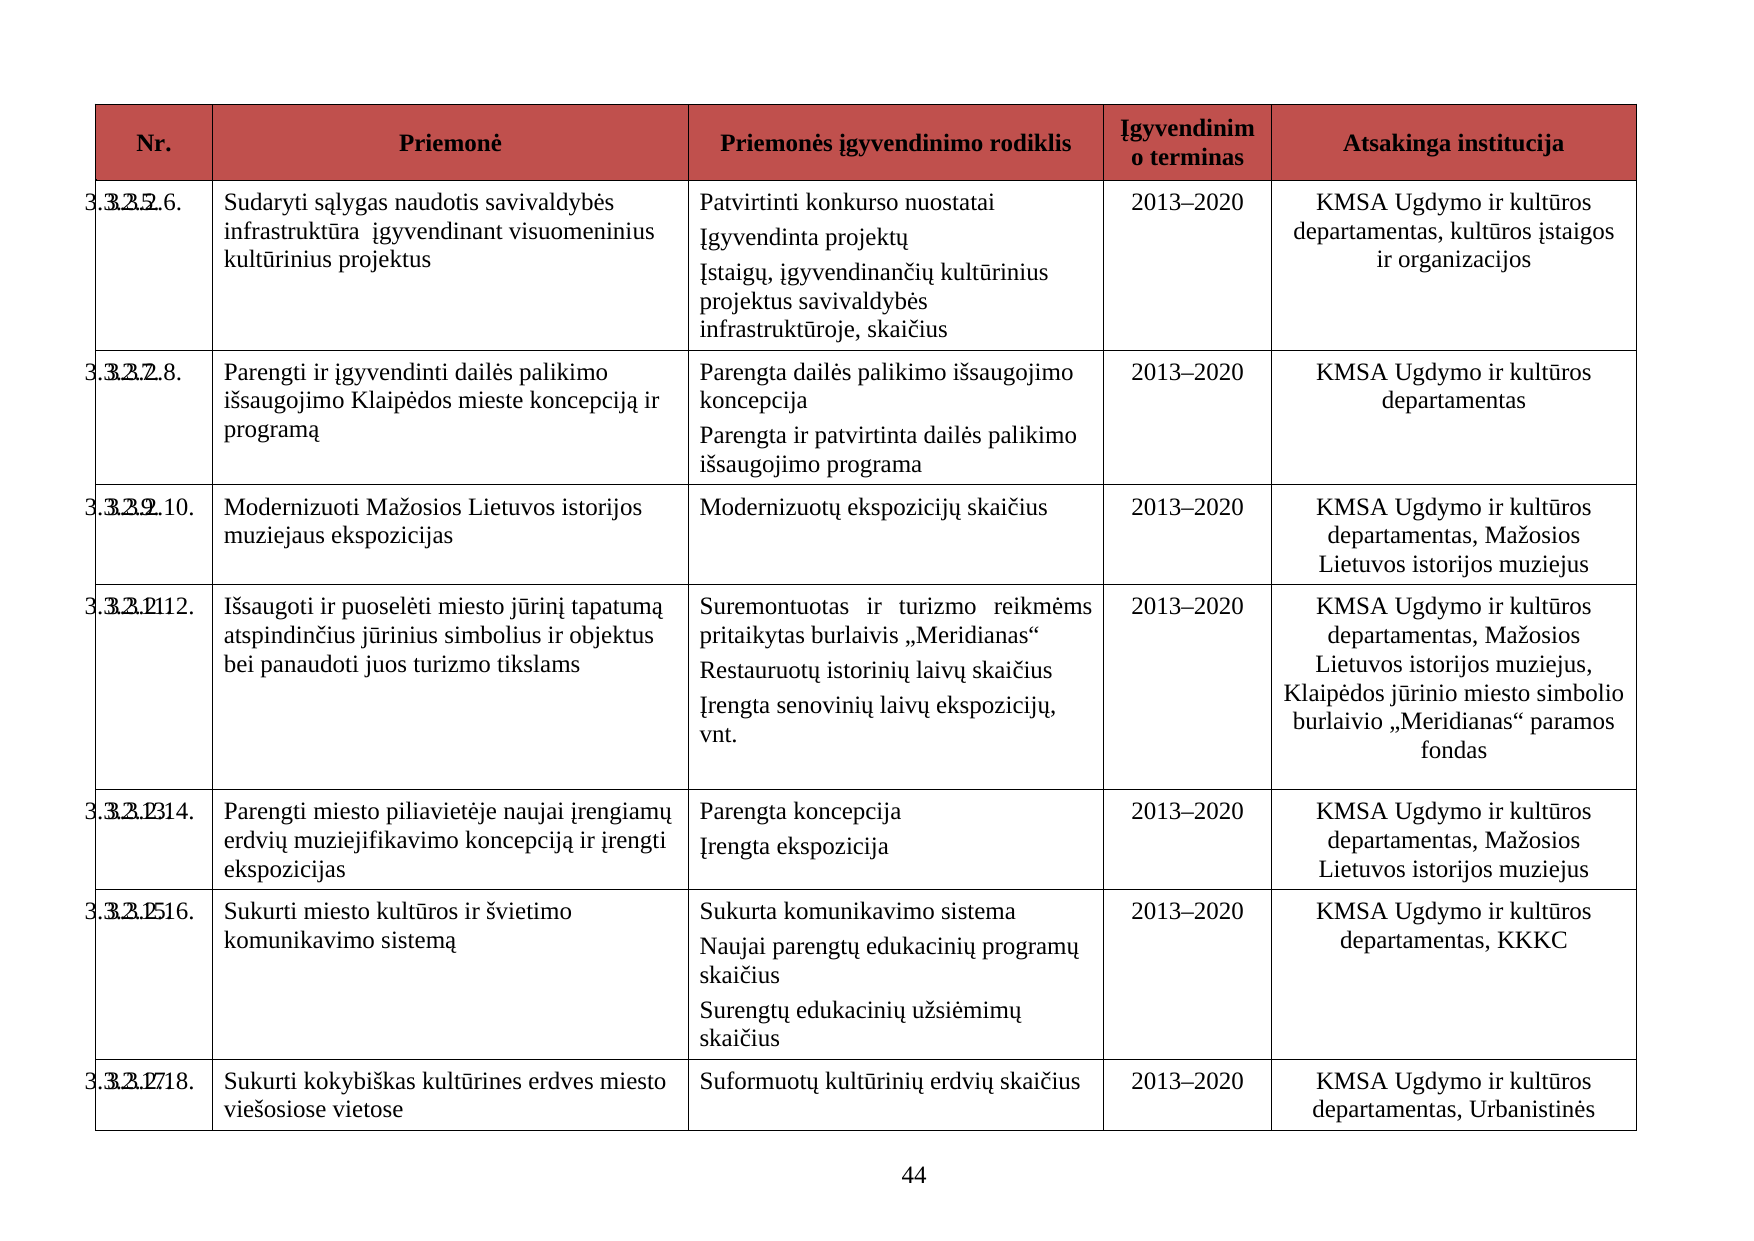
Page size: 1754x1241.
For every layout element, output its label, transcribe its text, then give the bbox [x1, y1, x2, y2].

table_header Įgyvendinimo terminas [1104, 105, 1271, 180]
table_cell Modernizuoti Mažosios Lietuvos istorijos muziejaus ekspozicijas [213, 485, 688, 584]
table_cell KMSA Ugdymo ir kultūros departamentas, Mažosios Lietuvos istorijos muziejus, Klaipėdos jūrinio miesto simbolio burlaivio „Meridianas“ paramos fondas [1272, 585, 1636, 789]
table_cell Sukurta komunikavimo sistema Naujai parengtų edukacinių programų skaičius Surengtų edukacinių užsiėmimų skaičius [689, 890, 1103, 1058]
table_cell KMSA Ugdymo ir kultūros departamentas [1272, 351, 1636, 484]
table_cell Patvirtinti konkurso nuostatai Įgyvendinta projektų Įstaigų, įgyvendinančių kultūrinius projektus savivaldybės infrastruktūroje, skaičius [689, 181, 1103, 349]
table_cell [96, 1060, 212, 1129]
table_cell Parengta koncepcija Įrengta ekspozicija [689, 790, 1103, 889]
table_cell KMSA Ugdymo ir kultūros departamentas, Mažosios Lietuvos istorijos muziejus [1272, 485, 1636, 584]
table_cell 2013–2020 [1104, 890, 1271, 1058]
table_cell Sudaryti sąlygas naudotis savivaldybės infrastruktūra įgyvendinant visuomeninius kultūrinius projektus [213, 181, 688, 349]
table_header Priemonė [213, 105, 688, 180]
table_header Nr. [96, 105, 212, 180]
table_cell [96, 890, 212, 1058]
table_cell Modernizuotų ekspozicijų skaičius [689, 485, 1103, 584]
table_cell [213, 1060, 688, 1129]
table_cell Išsaugoti ir puoselėti miesto jūrinį tapatumą atspindinčius jūrinius simbolius ir objektus bei panaudoti juos turizmo tikslams [213, 585, 688, 789]
table_cell KMSA Ugdymo ir kultūros departamentas, kultūros įstaigos ir organizacijos [1272, 181, 1636, 349]
table_header Atsakinga institucija [1272, 105, 1636, 180]
table_cell Sukurti miesto kultūros ir švietimo komunikavimo sistemą [213, 890, 688, 1058]
table_cell 2013–2020 [1104, 1060, 1271, 1129]
table_cell [96, 585, 212, 789]
table_cell 2013–2020 [1104, 181, 1271, 349]
table_cell 2013–2020 [1104, 585, 1271, 789]
table_cell [96, 351, 212, 484]
table_cell Suformuotų kultūrinių erdvių skaičius [689, 1060, 1103, 1129]
table_cell 2013–2020 [1104, 790, 1271, 889]
table_cell KMSA Ugdymo ir kultūros departamentas, Mažosios Lietuvos istorijos muziejus [1272, 790, 1636, 889]
table_cell 2013–2020 [1104, 351, 1271, 484]
table_cell [96, 790, 212, 889]
table_cell [96, 181, 212, 349]
table_cell Parengti miesto piliavietėje naujai įrengiamų erdvių muziejifikavimo koncepciją ir įrengti ekspozicijas [213, 790, 688, 889]
table_cell [96, 485, 212, 584]
table_cell 2013–2020 [1104, 485, 1271, 584]
table_header Priemonės įgyvendinimo rodiklis [689, 105, 1103, 180]
table_cell Suremontuotas ir turizmo reikmėms pritaikytas burlaivis „Meridianas“ Restauruotų istorinių laivų skaičius Įrengta senovinių laivų ekspozicijų, vnt. [689, 585, 1103, 789]
table_cell Parengti ir įgyvendinti dailės palikimo išsaugojimo Klaipėdos mieste koncepciją ir programą [213, 351, 688, 484]
table_cell KMSA Ugdymo ir kultūros departamentas, KKKC [1272, 890, 1636, 1058]
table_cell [1272, 1060, 1636, 1129]
table_cell Parengta dailės palikimo išsaugojimo koncepcija Parengta ir patvirtinta dailės palikimo išsaugojimo programa [689, 351, 1103, 484]
